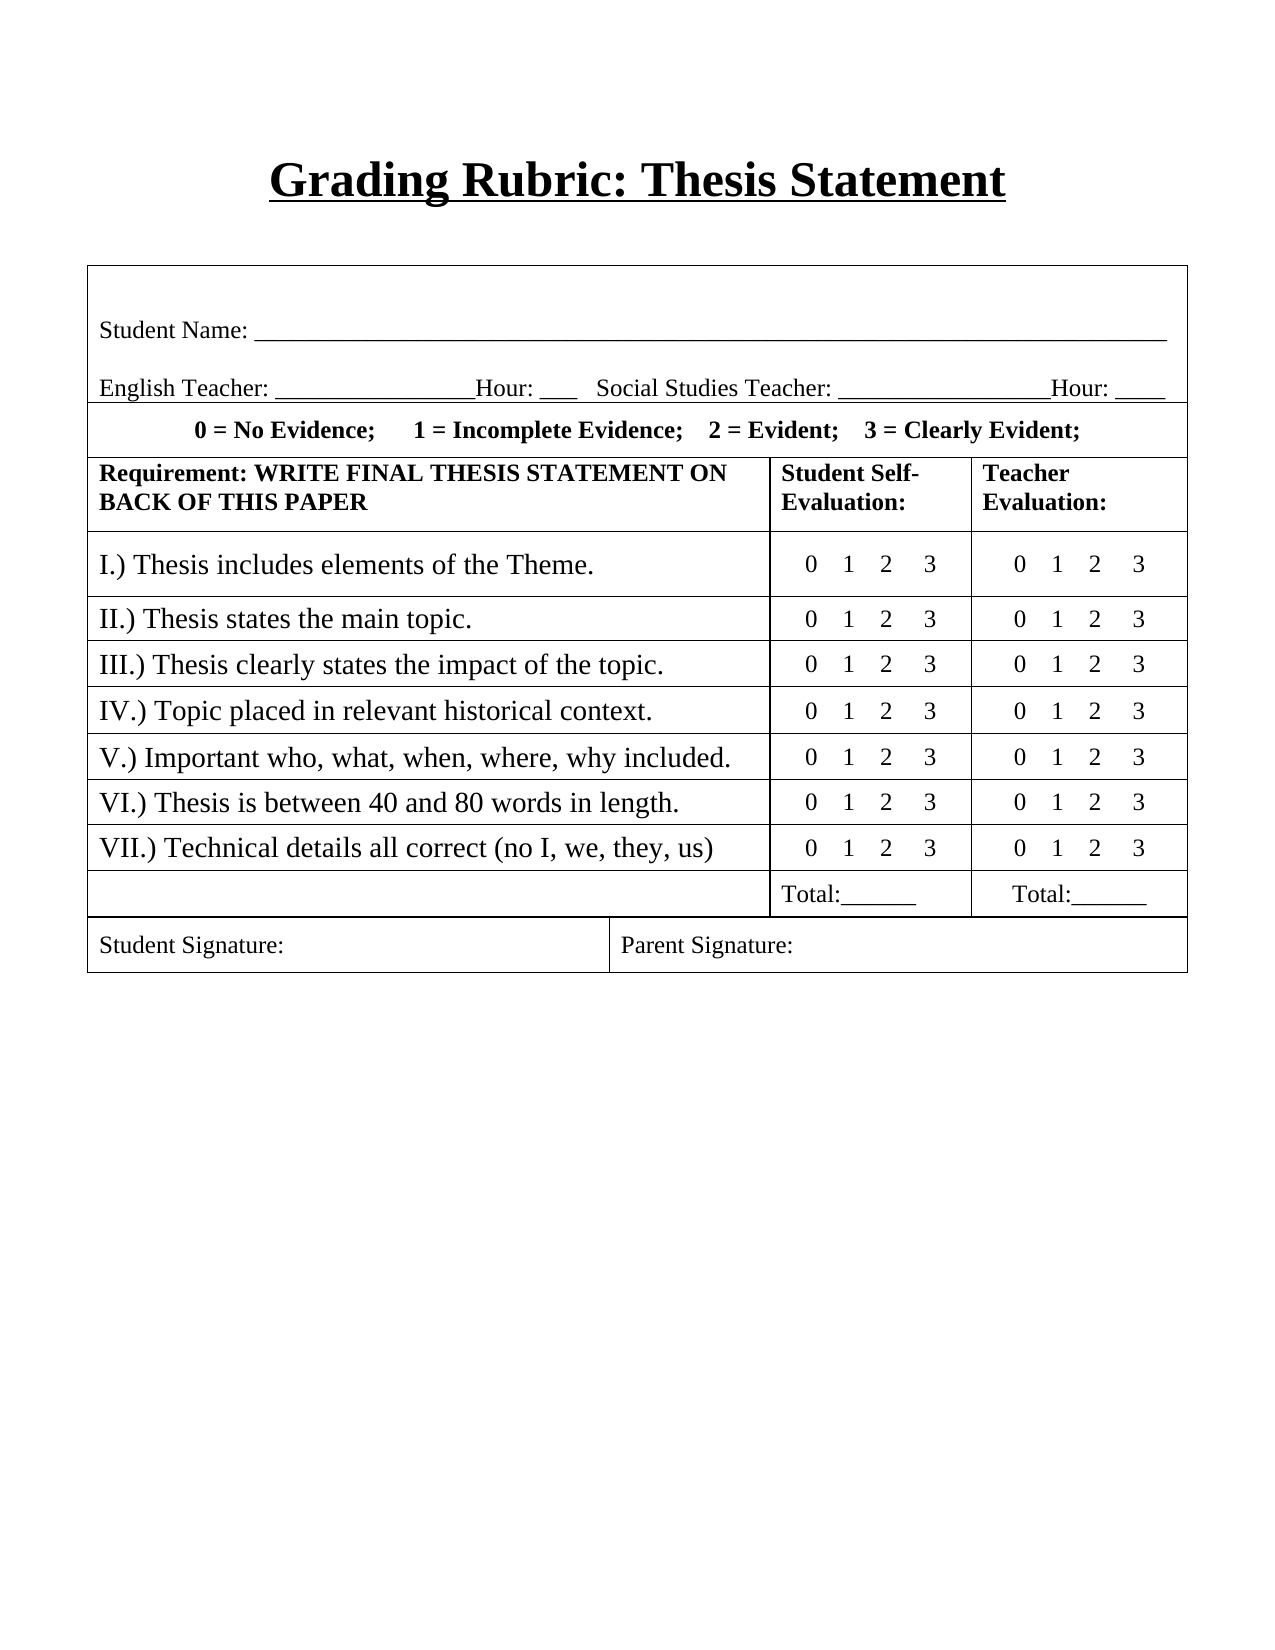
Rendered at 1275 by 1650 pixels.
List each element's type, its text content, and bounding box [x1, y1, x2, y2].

table_cell [88, 871, 769, 916]
table_cell 0 = No Evidence; 1 = Incomplete Evidence; 2 = Evident; 3 = Clearly Evident; [88, 403, 1187, 457]
table_cell 0 1 2 3 [771, 780, 971, 824]
table_cell I.) Thesis includes elements of the Theme. [88, 532, 769, 596]
table_header Student Name: _________________________________________________________________________ English Teacher: ________________Hour: ___ Social Studies Teacher: _________________Hour: ____ [88, 266, 1187, 402]
table_cell V.) Important who, what, when, where, why included. [88, 734, 769, 779]
table_cell VII.) Technical details all correct (no I, we, they, us) [88, 825, 769, 869]
table_cell Total:______ [771, 871, 971, 916]
table_cell 0 1 2 3 [771, 687, 971, 733]
table_cell Requirement: WRITE FINAL THESIS STATEMENT ON BACK OF THIS PAPER [88, 458, 769, 531]
table_cell Student Self-Evaluation: [771, 458, 971, 531]
table_cell Total:______ [972, 871, 1187, 916]
text Grading Rubric: Thesis Statement [150, 150, 1125, 207]
table_cell IV.) Topic placed in relevant historical context. [88, 687, 769, 733]
table_cell III.) Thesis clearly states the impact of the topic. [88, 641, 769, 686]
table_cell 0 1 2 3 [972, 687, 1187, 733]
table_cell II.) Thesis states the main topic. [88, 597, 769, 640]
table_cell 0 1 2 3 [771, 641, 971, 686]
table_cell 0 1 2 3 [771, 734, 971, 779]
table_cell 0 1 2 3 [972, 734, 1187, 779]
table_cell 0 1 2 3 [972, 780, 1187, 824]
table_cell 0 1 2 3 [972, 825, 1187, 869]
table_cell Teacher Evaluation: [972, 458, 1187, 531]
table_cell VI.) Thesis is between 40 and 80 words in length. [88, 780, 769, 824]
table_cell 0 1 2 3 [972, 641, 1187, 686]
table_cell Parent Signature: [610, 918, 1187, 972]
table_cell 0 1 2 3 [771, 825, 971, 869]
table_cell Student Signature: [88, 918, 609, 972]
table_cell 0 1 2 3 [771, 597, 971, 640]
table_cell 0 1 2 3 [972, 532, 1187, 596]
table_cell 0 1 2 3 [972, 597, 1187, 640]
table_cell 0 1 2 3 [771, 532, 971, 596]
